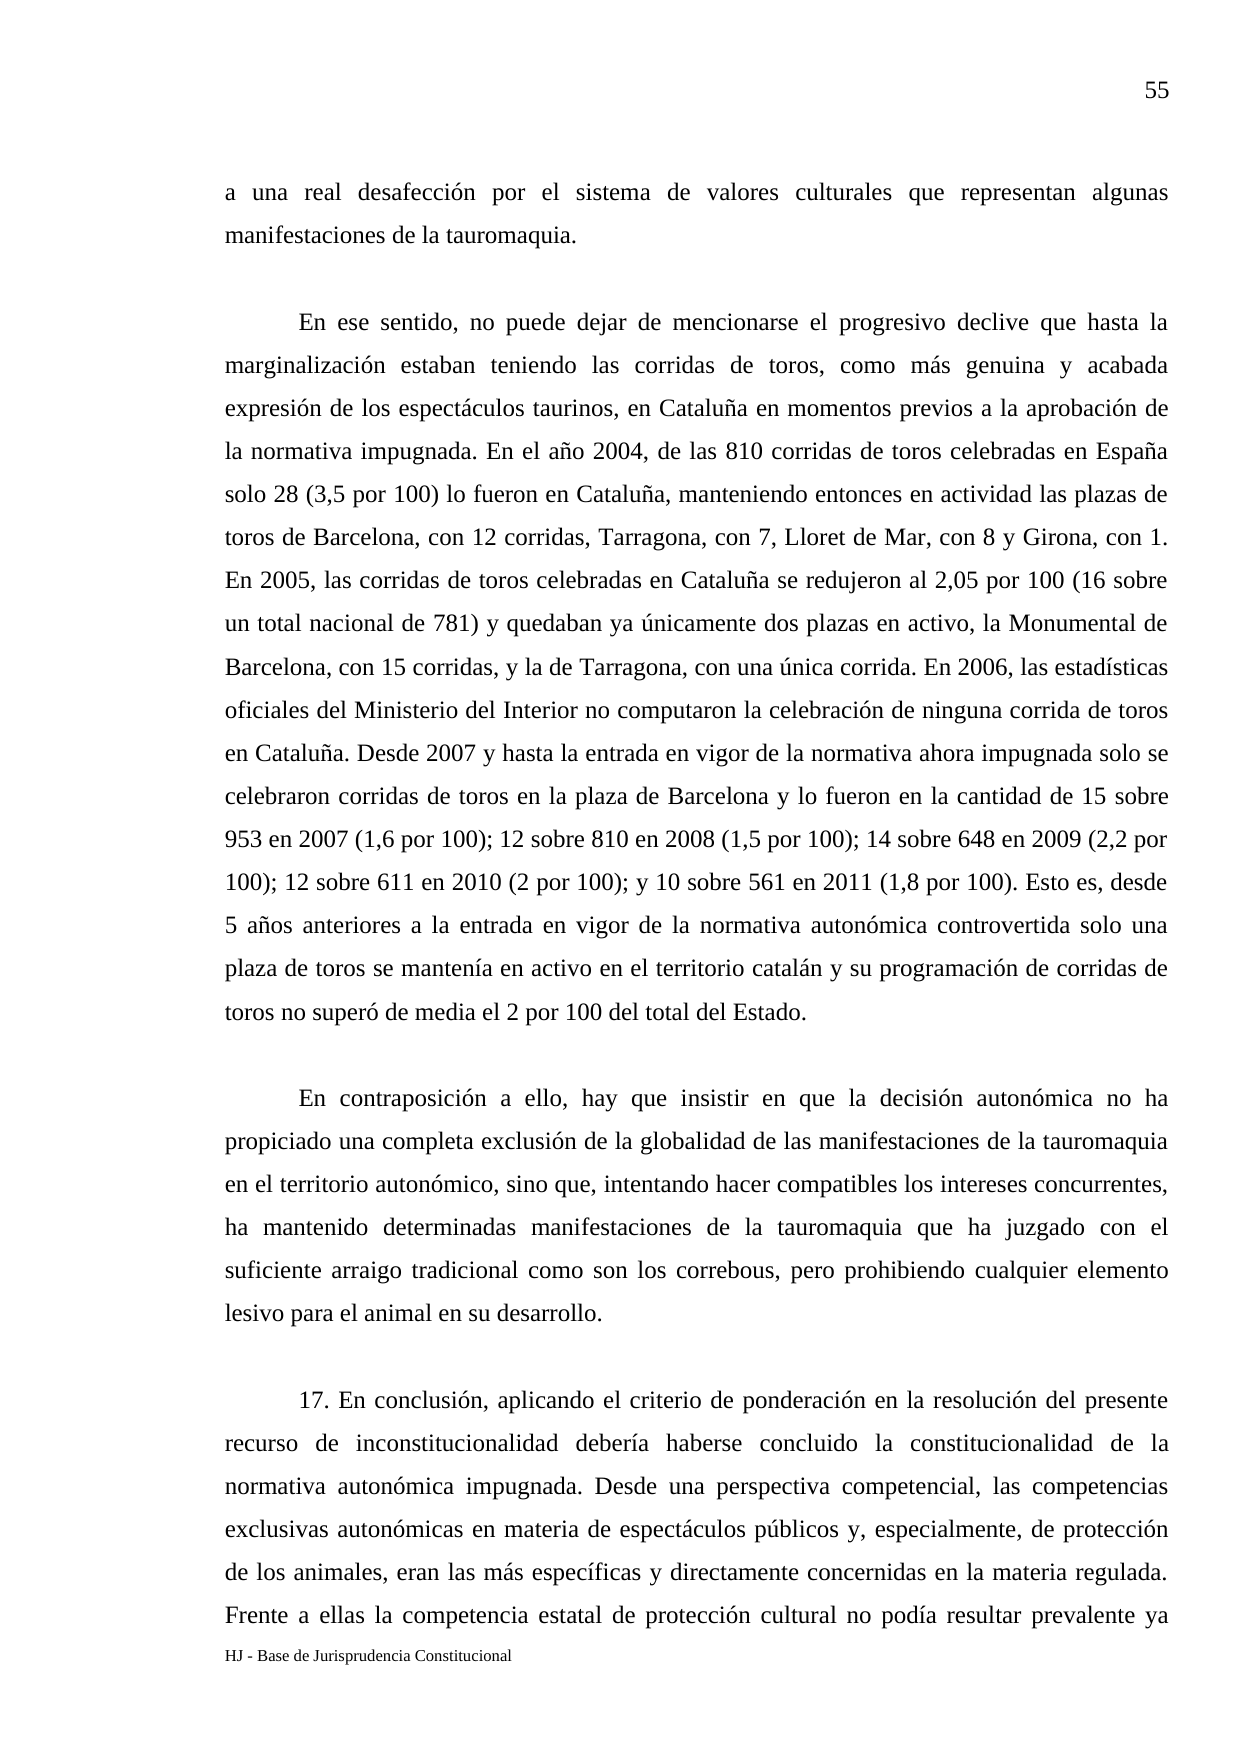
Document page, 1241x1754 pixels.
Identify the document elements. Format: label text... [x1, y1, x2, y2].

text En contraposición a ello, hay que insistir en que la decisión autonómica no ha propiciado una completa exclusión de la globalidad de las manifestaciones de la tauromaquia en el territorio autonómico, sino que, intentando hacer compatibles los intereses concurrentes, ha mantenido determinadas manifestaciones de la tauromaquia que ha juzgado con el suficiente arraigo tradicional como son los correbous, pero prohibiendo cualquier elemento lesivo para el animal en su desarrollo. [224, 1083, 1169, 1327]
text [224, 177, 1169, 249]
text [224, 1385, 1169, 1629]
text En ese sentido, no puede dejar de mencionarse el progresivo declive que hasta la marginalización estaban teniendo las corridas de toros, como más genuina y acabada expresión de los espectáculos taurinos, en Cataluña en momentos previos a la aprobación de la normativa impugnada. En el año 2004, de las 810 corridas de toros celebradas en España solo 28 (3,5 por 100) lo fueron en Cataluña, manteniendo entonces en actividad las plazas de toros de Barcelona, con 12 corridas, Tarragona, con 7, Lloret de Mar, con 8 y Girona, con 1. En 2005, las corridas de toros celebradas en Cataluña se redujeron al 2,05 por 100 (16 sobre un total nacional de 781) y quedaban ya únicamente dos plazas en activo, la Monumental de Barcelona, con 15 corridas, y la de Tarragona, con una única corrida. En 2006, las estadísticas oficiales del Ministerio del Interior no computaron la celebración de ninguna corrida de toros en Cataluña. Desde 2007 y hasta la entrada en vigor de la normativa ahora impugnada solo se celebraron corridas de toros en la plaza de Barcelona y lo fueron en la cantidad de 15 sobre 953 en 2007 (1,6 por 100); 12 sobre 810 en 2008 (1,5 por 100); 14 sobre 648 en 2009 (2,2 por 100); 12 sobre 611 en 2010 (2 por 100); y 10 sobre 561 en 2011 (1,8 por 100). Esto es, desde 5 años anteriores a la entrada en vigor de la normativa autonómica controvertida solo una plaza de toros se mantenía en activo en el territorio catalán y su programación de corridas de toros no superó de media el 2 por 100 del total del Estado. [224, 307, 1169, 1025]
